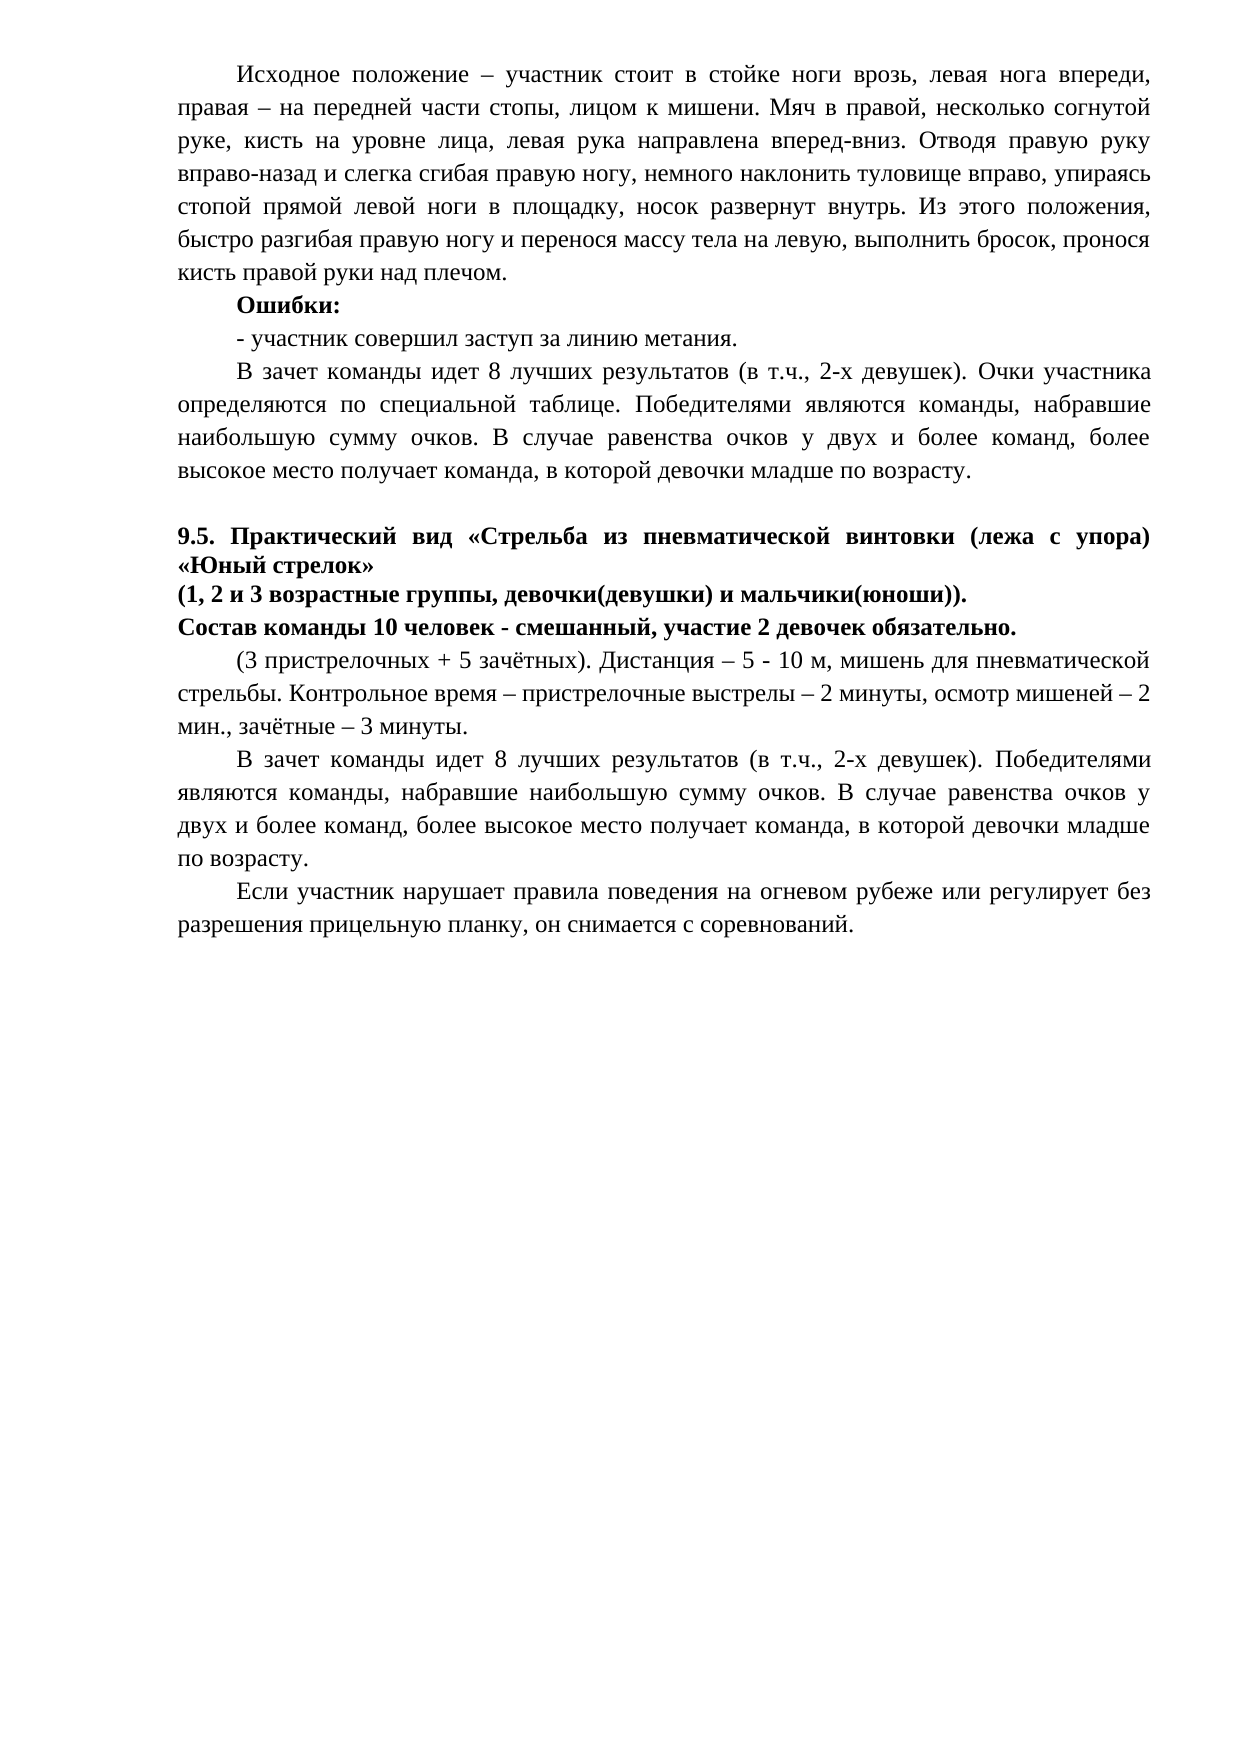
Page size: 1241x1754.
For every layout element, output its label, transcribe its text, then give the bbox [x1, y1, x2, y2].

text 9.5. Практический вид «Стрельба из пневматической винтовки (лежа с упора) «Юный стрелок» [177, 521, 1152, 579]
list Состав команды 10 человек - смешанный, участие 2 девочек обязательно. [177, 612, 1152, 641]
list - участник совершил заступ за линию метания. [177, 323, 1152, 352]
list (1, 2 и 3 возрастные группы, девочки(девушки) и мальчики(юноши)). [177, 579, 1152, 608]
list (3 пристрелочных + 5 зачётных). Дистанция – 5 - , мишень для пневматической стрельбы. Контрольное время – пристрелочные выстрелы – 2 минуты, осмотр мишеней – 2 мин., зачётные – 3 минуты. [177, 645, 1152, 740]
list Ошибки: [177, 290, 1152, 319]
list Исходное положение – участник стоит в стойке ноги врозь, левая нога впереди, правая – на передней части стопы, лицом к мишени. Мяч в правой, несколько согнутой руке, кисть на уровне лица, левая рука направлена вперед-вниз. Отводя правую руку вправо-назад и слегка сгибая правую ногу, немного наклонить туловище вправо, упираясь стопой прямой левой ноги в площадку, носок развернут внутрь. Из этого положения, быстро разгибая правую ногу и перенося массу тела на левую, выполнить бросок, пронося кисть правой руки над плечом. [177, 59, 1152, 286]
list Если участник нарушает правила поведения на огневом рубеже или регулирует без разрешения прицельную планку, он снимается с соревнований. [177, 876, 1152, 938]
list В зачет команды идет 8 лучших результатов (в т.ч., 2-х девушек). Победителями являются команды, набравшие наибольшую сумму очков. В случае равенства очков у двух и более команд, более высокое место получает команда, в которой девочки младше по возрасту. [177, 744, 1152, 872]
